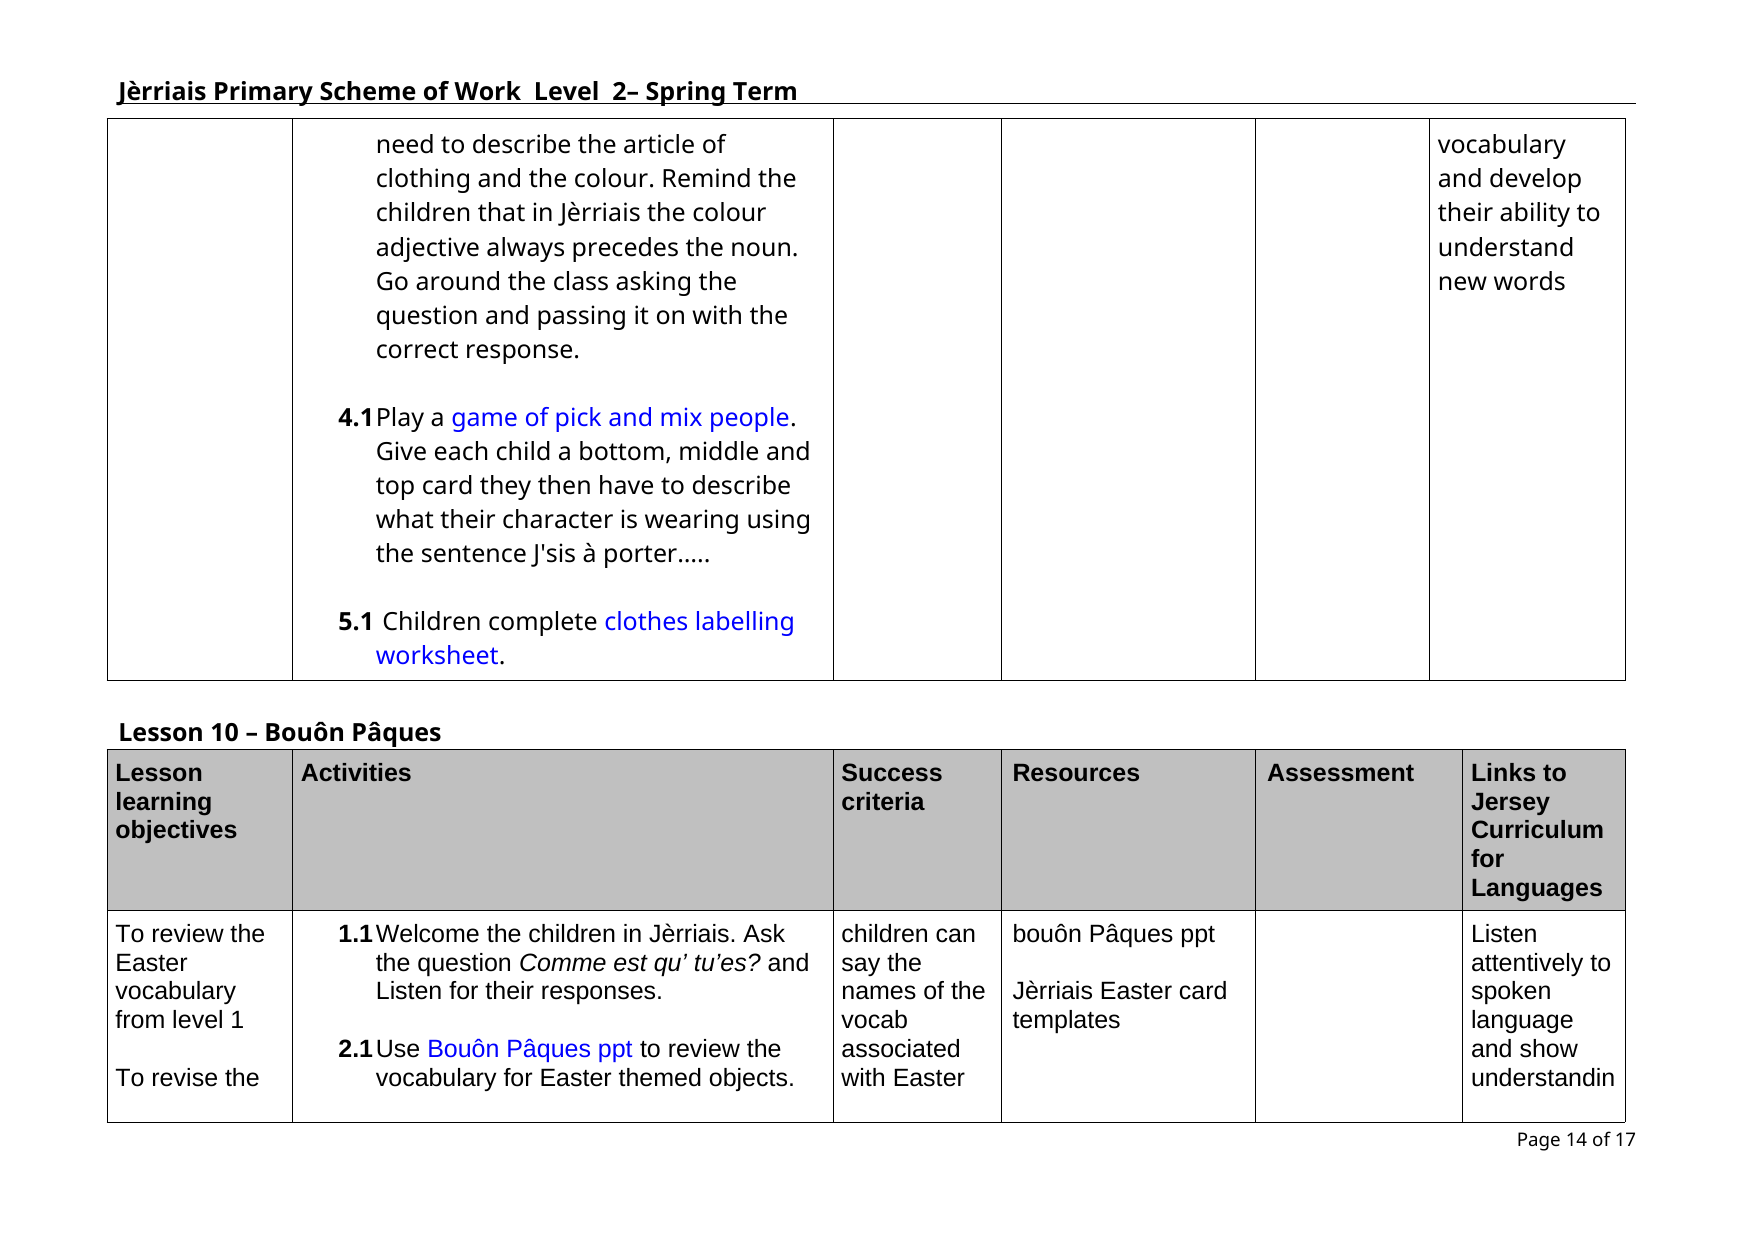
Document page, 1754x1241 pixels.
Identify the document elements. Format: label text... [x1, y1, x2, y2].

table_header Assessment [1256, 750, 1462, 910]
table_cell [834, 911, 1001, 1122]
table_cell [293, 911, 833, 1122]
table_cell [1256, 911, 1462, 1122]
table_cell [1463, 911, 1625, 1122]
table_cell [834, 119, 1001, 680]
table_header Lesson learning objectives [108, 750, 292, 910]
table_header Resources [1002, 750, 1255, 910]
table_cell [108, 911, 292, 1122]
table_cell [1430, 119, 1625, 680]
table_header Activities [293, 750, 833, 910]
text Lesson 10 – Bouôn Pâques [118, 715, 1636, 749]
table_cell [1256, 119, 1429, 680]
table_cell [1002, 911, 1255, 1122]
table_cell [293, 119, 833, 680]
table_header Success criteria [834, 750, 1001, 910]
table_header Links to Jersey Curriculum for Languages [1463, 750, 1625, 910]
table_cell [1002, 119, 1255, 680]
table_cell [108, 119, 292, 680]
